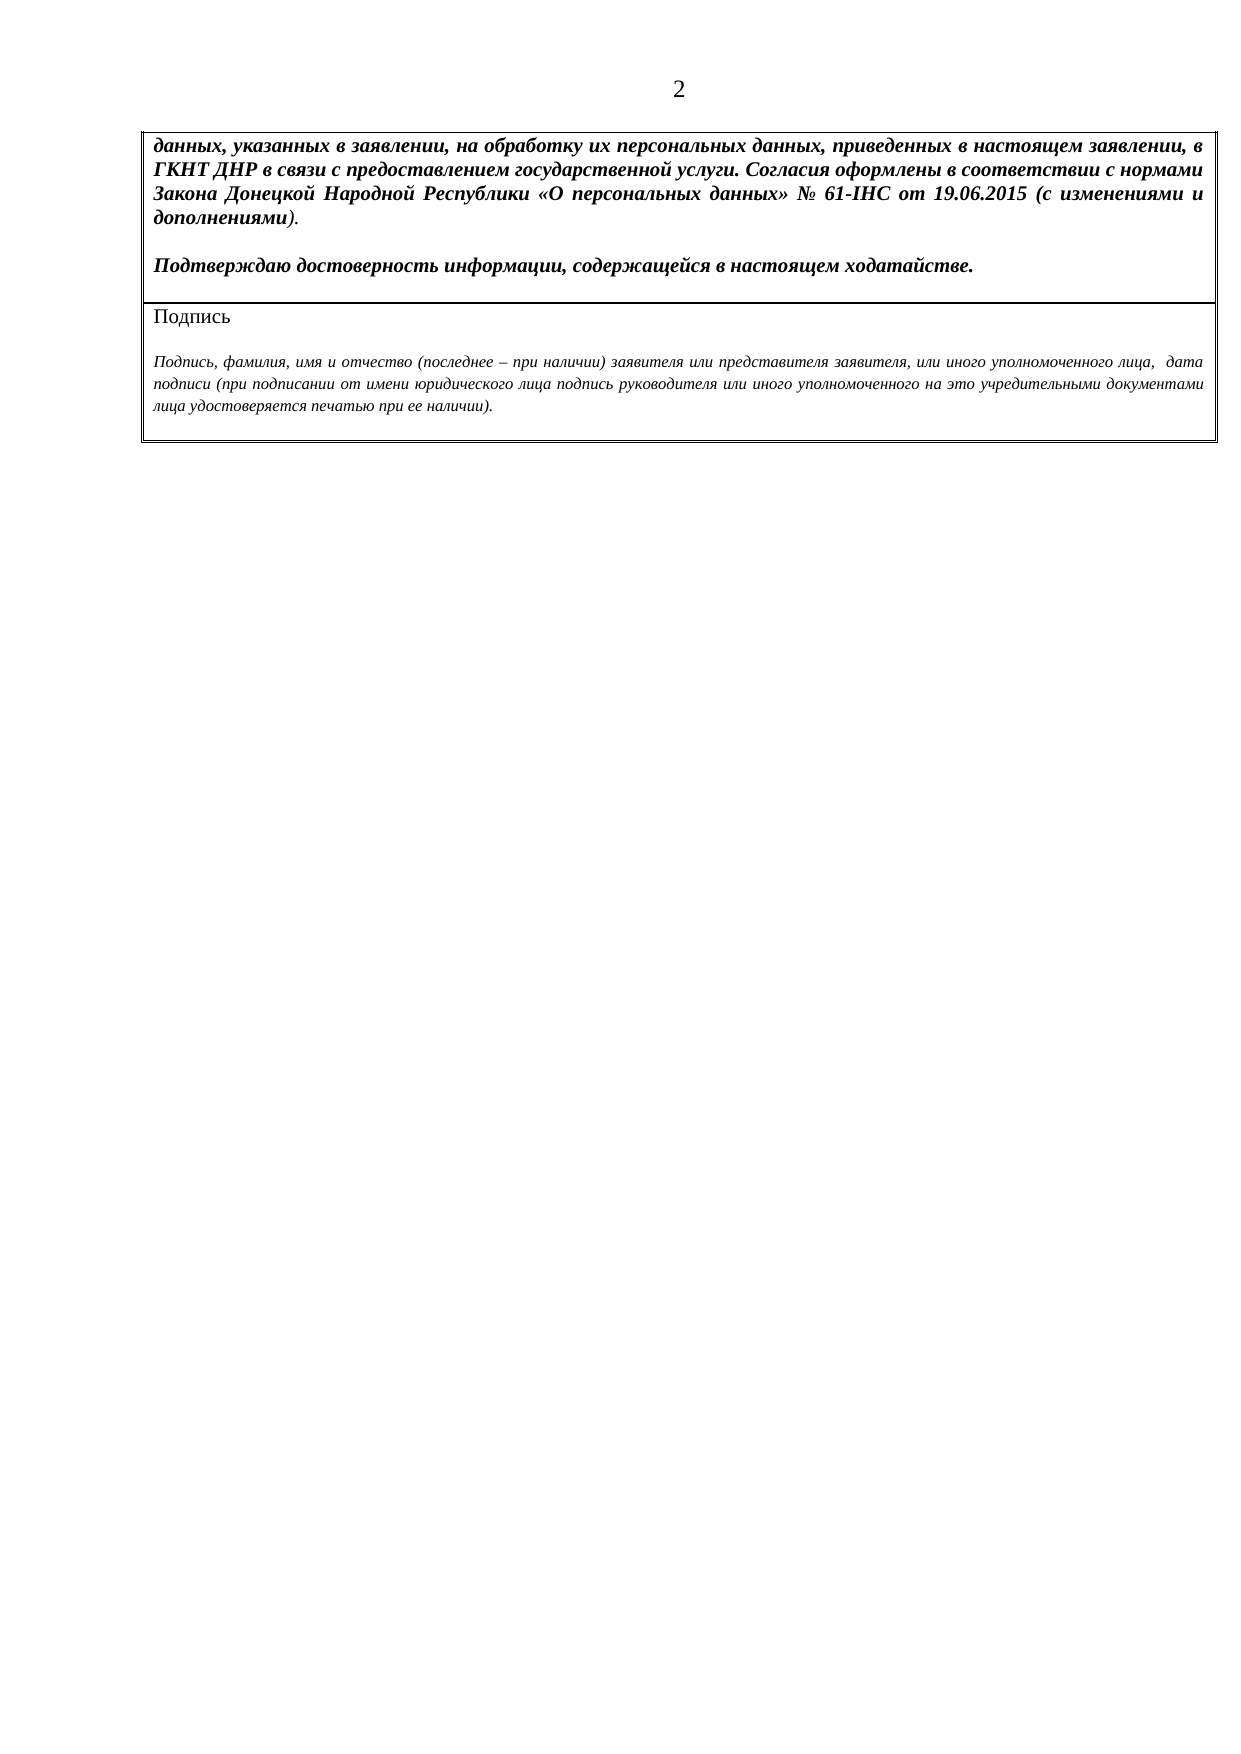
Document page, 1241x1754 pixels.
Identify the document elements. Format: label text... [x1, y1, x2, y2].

table_cell Подпись Подпись, фамилия, имя и отчество (последнее – при наличии) заявителя или представителя заявителя, или иного уполномоченного лица, дата подписи (при подписании от имени юридического лица подпись руководителя или иного уполномоченного на это учредительными документами лица удостоверяется печатью при ее наличии). [144, 304, 1215, 440]
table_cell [144, 133, 1215, 302]
